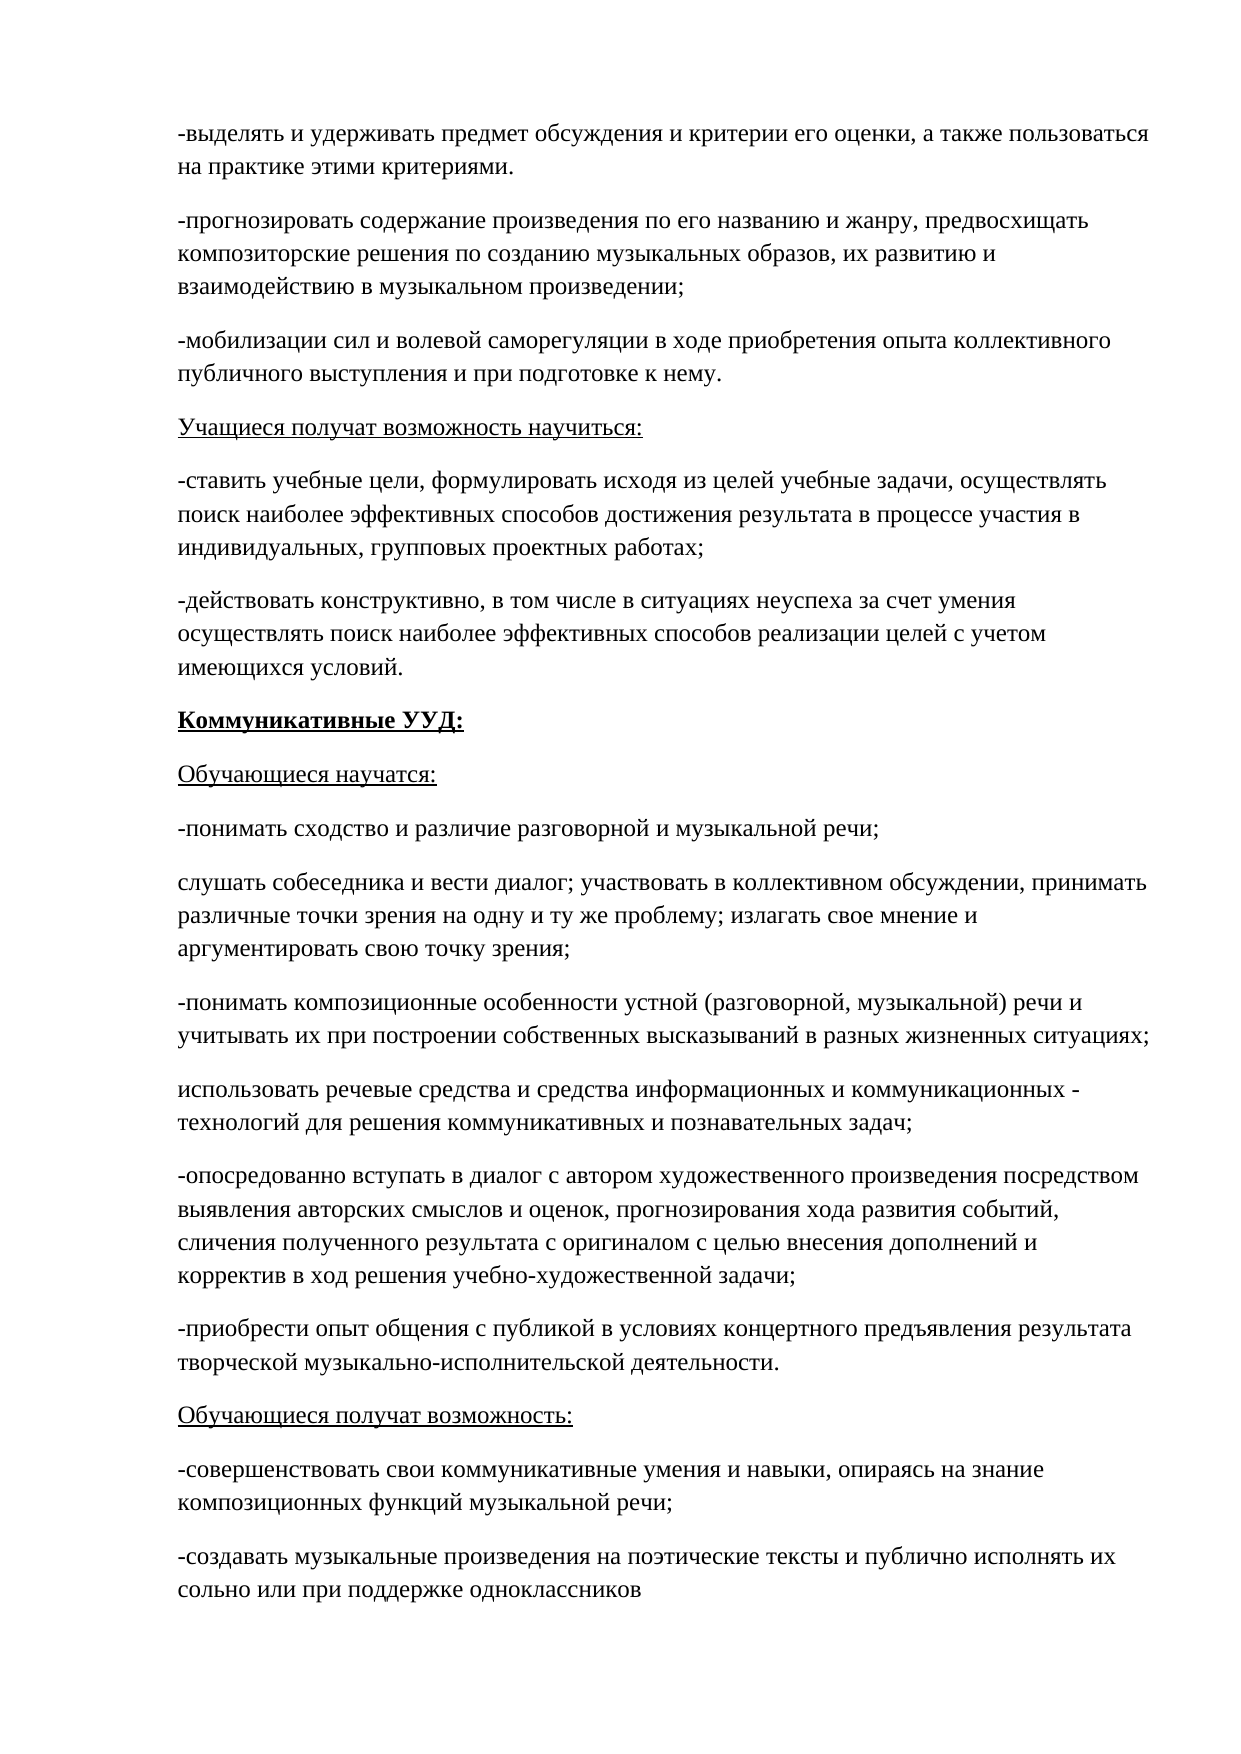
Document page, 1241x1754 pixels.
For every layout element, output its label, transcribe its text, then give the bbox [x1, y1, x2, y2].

text -приобрести опыт общения с публикой в условиях концертного предъявления результата творческой музыкально-исполнительской деятельности. [177, 1313, 1152, 1375]
text Обучающиеся научатся: [177, 759, 1152, 788]
text Коммуникативные УУД: [177, 705, 1152, 734]
text -выделять и удерживать предмет обсуждения и критерии его оценки, а также пользоваться на практике этими критериями. [177, 118, 1152, 180]
text слушать собеседника и вести диалог; участвовать в коллективном обсуждении, принимать различные точки зрения на одну и ту же проблему; излагать свое мнение и аргументировать свою точку зрения; [177, 867, 1152, 962]
text -ставить учебные цели, формулировать исходя из целей учебные задачи, осуществлять поиск наиболее эффективных способов достижения результата в процессе участия в индивидуальных, групповых проектных работах; [177, 466, 1152, 560]
text Обучающиеся получат возможность: [177, 1400, 1152, 1429]
text -создавать музыкальные произведения на поэтические тексты и публично исполнять их сольно или при поддержке одноклассников [177, 1541, 1152, 1603]
text -понимать сходство и различие разговорной и музыкальной речи; [177, 813, 1152, 842]
text Учащиеся получат возможность научиться: [177, 412, 1152, 441]
text -мобилизации сил и волевой саморегуляции в ходе приобретения опыта коллективного публичного выступления и при подготовке к нему. [177, 325, 1152, 387]
text -действовать конструктивно, в том числе в ситуациях неуспеха за счет умения осуществлять поиск наиболее эффективных способов реализации целей с учетом имеющихся условий. [177, 586, 1152, 680]
text -понимать композиционные особенности устной (разговорной, музыкальной) речи и учитывать их при построении собственных высказываний в разных жизненных ситуациях; [177, 987, 1152, 1049]
text -прогнозировать содержание произведения по его названию и жанру, предвосхищать композиторские решения по созданию музыкальных образов, их развитию и взаимодействию в музыкальном произведении; [177, 205, 1152, 300]
text -опосредованно вступать в диалог с автором художественного произведения посредством выявления авторских смыслов и оценок, прогнозирования хода развития событий, сличения полученного результата с оригиналом с целью внесения дополнений и корректив в ход решения учебно-художественной задачи; [177, 1161, 1152, 1288]
text использовать речевые средства и средства информационных и коммуникационных -технологий для решения коммуникативных и познавательных задач; [177, 1074, 1152, 1136]
text -совершенствовать свои коммуникативные умения и навыки, опираясь на знание композиционных функций музыкальной речи; [177, 1454, 1152, 1516]
